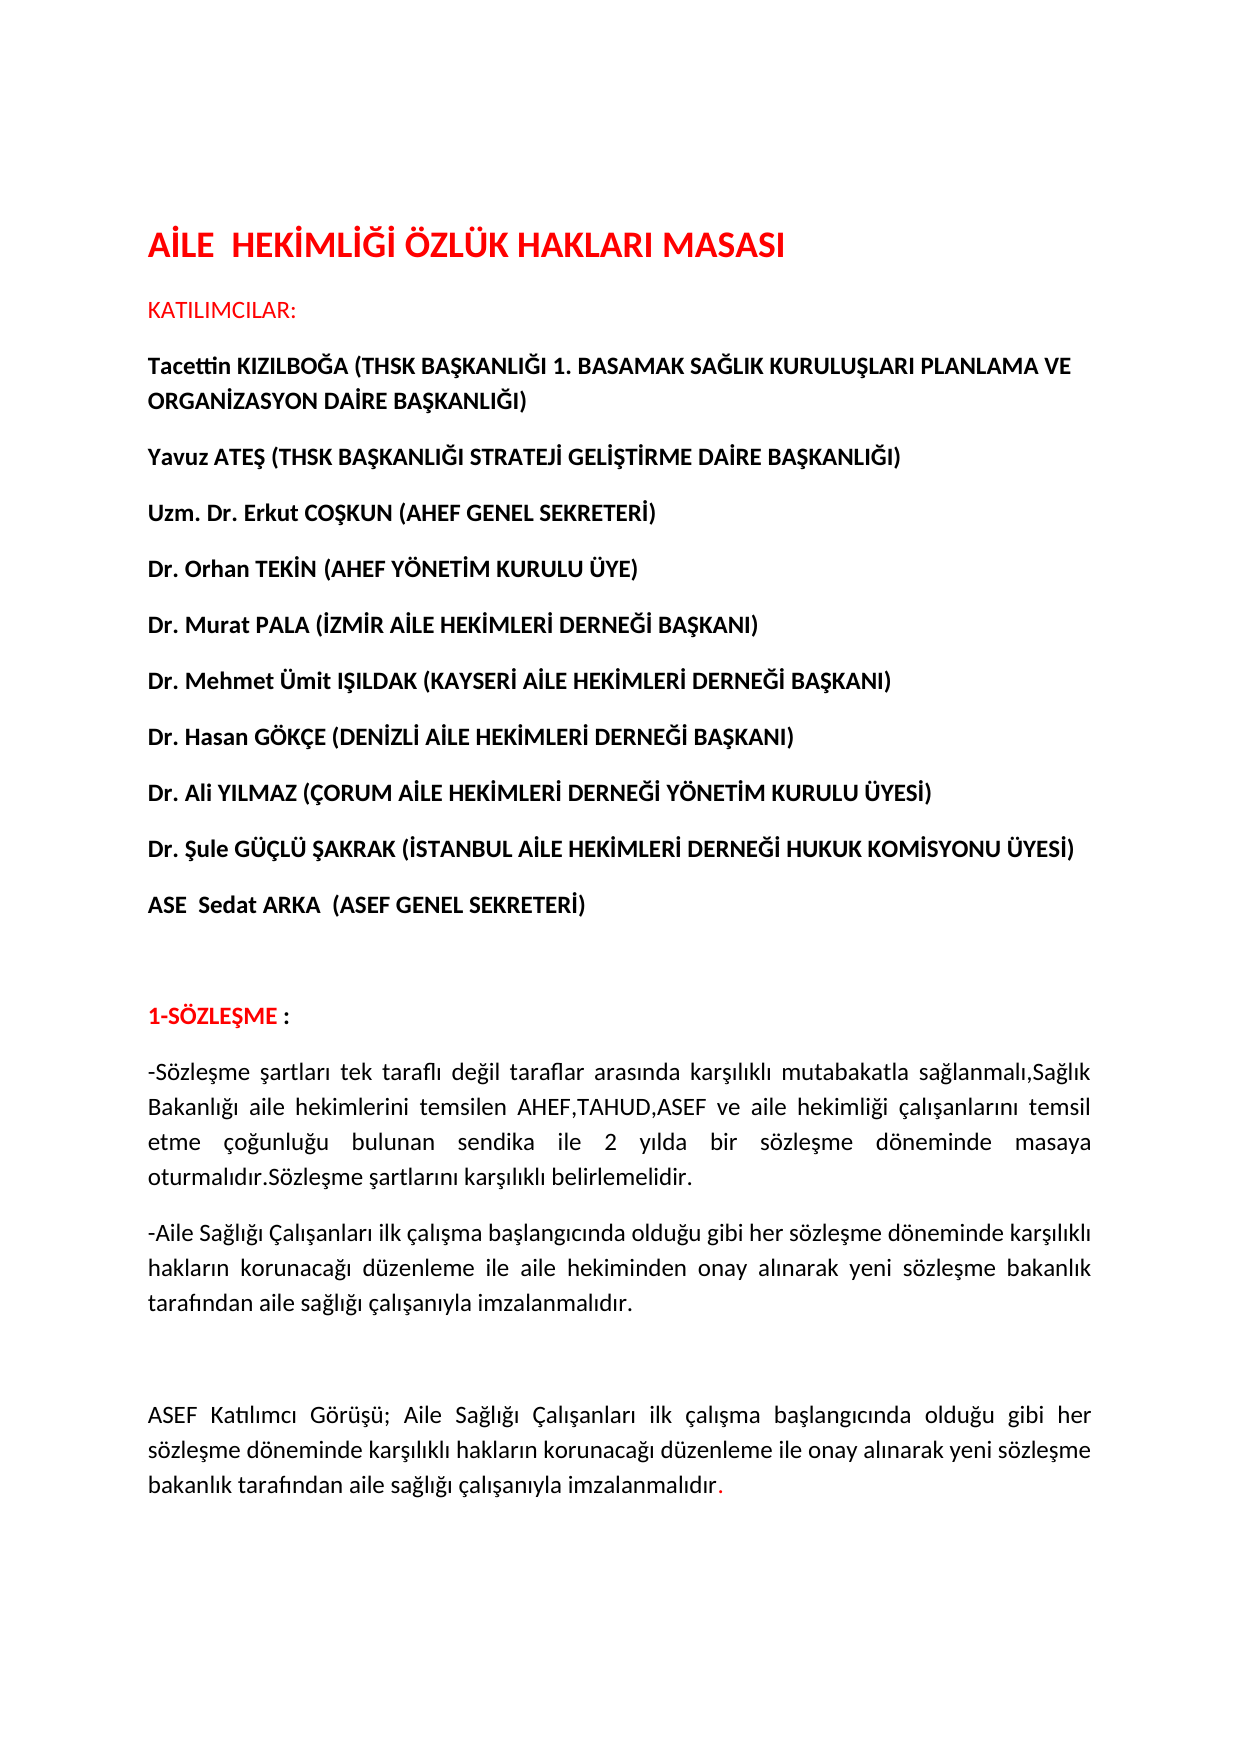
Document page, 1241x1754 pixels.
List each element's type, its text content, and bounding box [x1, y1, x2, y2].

text Dr. Murat PALA (İZMİR AİLE HEKİMLERİ DERNEĞİ BAŞKANI) [148, 610, 1093, 640]
text Tacettin KIZILBOĞA (THSK BAŞKANLIĞI 1. BASAMAK SAĞLIK KURULUŞLARI PLANLAMA VE ORGANİZASYON DAİRE BAŞKANLIĞI) [148, 351, 1093, 416]
text -Sözleşme şartları tek taraflı değil taraflar arasında karşılıklı mutabakatla sağlanmalı,Sağlık Bakanlığı aile hekimlerini temsilen AHEF,TAHUD,ASEF ve aile hekimliği çalışanlarını temsil etme çoğunluğu bulunan sendika ile 2 yılda bir sözleşme döneminde masaya oturmalıdır.Sözleşme şartlarını karşılıklı belirlemelidir. [148, 1056, 1093, 1192]
text Uzm. Dr. Erkut COŞKUN (AHEF GENEL SEKRETERİ) [148, 497, 1093, 528]
text Yavuz ATEŞ (THSK BAŞKANLIĞI STRATEJİ GELİŞTİRME DAİRE BAŞKANLIĞI) [148, 441, 1093, 472]
text Dr. Şule GÜÇLÜ ŞAKRAK (İSTANBUL AİLE HEKİMLERİ DERNEĞİ HUKUK KOMİSYONU ÜYESİ) [148, 833, 1093, 863]
text 1-SÖZLEŞME : [148, 1001, 1093, 1031]
text -Aile Sağlığı Çalışanları ilk çalışma başlangıcında olduğu gibi her sözleşme döneminde karşılıklı hakların korunacağı düzenleme ile aile hekiminden onay alınarak yeni sözleşme bakanlık tarafından aile sağlığı çalışanıyla imzalanmalıdır. [148, 1217, 1093, 1318]
text Dr. Ali YILMAZ (ÇORUM AİLE HEKİMLERİ DERNEĞİ YÖNETİM KURULU ÜYESİ) [148, 777, 1093, 808]
text ASEF Katılımcı Görüşü; Aile Sağlığı Çalışanları ilk çalışma başlangıcında olduğu gibi her sözleşme döneminde karşılıklı hakların korunacağı düzenleme ile onay alınarak yeni sözleşme bakanlık tarafından aile sağlığı çalışanıyla imzalanmalıdır. [148, 1399, 1093, 1499]
text Dr. Mehmet Ümit IŞILDAK (KAYSERİ AİLE HEKİMLERİ DERNEĞİ BAŞKANI) [148, 666, 1093, 696]
text Dr. Hasan GÖKÇE (DENİZLİ AİLE HEKİMLERİ DERNEĞİ BAŞKANI) [148, 721, 1093, 752]
text ASE Sedat ARKA (ASEF GENEL SEKRETERİ) [148, 889, 1093, 919]
text Dr. Orhan TEKİN (AHEF YÖNETİM KURULU ÜYE) [148, 553, 1093, 583]
text AİLE HEKİMLİĞİ ÖZLÜK HAKLARI MASASI [148, 221, 1093, 267]
text KATILIMCILAR: [148, 295, 1093, 325]
